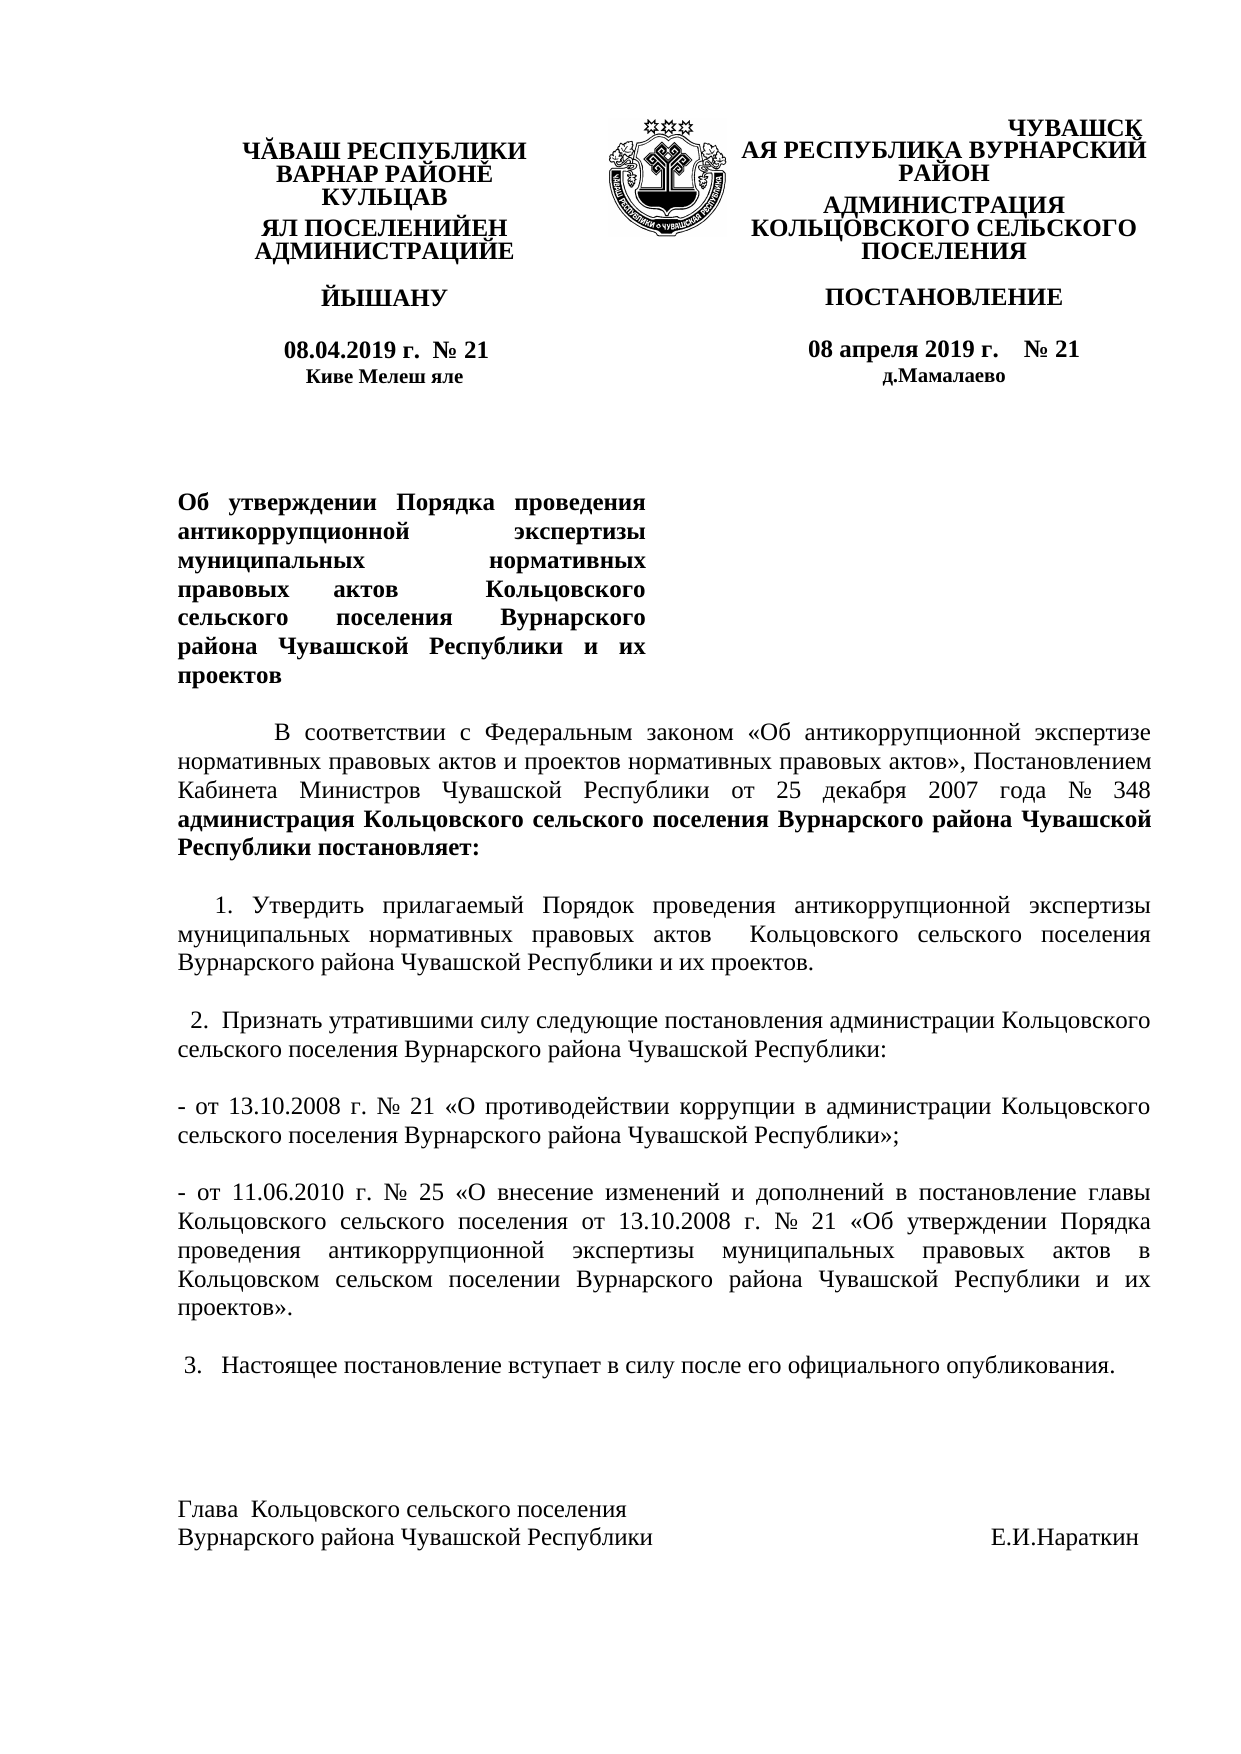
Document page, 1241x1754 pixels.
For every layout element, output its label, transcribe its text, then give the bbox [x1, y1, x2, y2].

text 3. Настоящее постановление вступает в силу после его официального опубликования. [177, 1350, 1152, 1379]
table_header ЧĂВАШ РЕСПУБЛИКИ ВАРНАР РАЙОНĚ [166, 118, 603, 187]
text В соответствии с Федеральным законом «Об антикоррупционной экспертизе нормативных правовых актов и проектов нормативных правовых актов», Постановлением Кабинета Министров Чувашской Республики от 25 декабря 2007 года № 348 администрация Кольцовского сельского поселения Вурнарского района Чувашской Республики постановляет: [177, 717, 1152, 861]
text 2. Признать утратившими силу следующие постановления администрации Кольцовского сельского поселения Вурнарского района Чувашской Республики: [177, 1005, 1152, 1062]
table_header ЧУВАШСКАЯ РЕСПУБЛИКА ВУРНАРСКИЙ РАЙОН [727, 118, 1163, 187]
text - от 11.06.2010 г. № 25 «О внесение изменений и дополнений в постановление главы Кольцовского сельского поселения от 13.10.2008 г. № 21 «Об утверждении Порядка проведения антикоррупционной экспертизы муниципальных правовых актов в Кольцовском сельском поселении Вурнарского района Чувашской Республики и их проектов». [177, 1177, 1152, 1321]
text Глава Кольцовского сельского поселения Вурнарского района Чувашской Республики Е.И.Нараткин [177, 1494, 1152, 1551]
text - от 13.10.2008 г. № 21 «О противодействии коррупции в администрации Кольцовского сельского поселения Вурнарского района Чувашской Республики»; [177, 1091, 1152, 1149]
text 1. Утвердить прилагаемый Порядок проведения антикоррупционной экспертизы муниципальных нормативных правовых актов Кольцовского сельского поселения Вурнарского района Чувашской Республики и их проектов. [177, 890, 1152, 976]
text Об утверждении Порядка проведения антикоррупционной экспертизы муниципальных нормативных правовых актов Кольцовского сельского поселения Вурнарского района Чувашской Республики и их проектов [177, 487, 646, 689]
table_cell КУЛЬЦАВ ЯЛ ПОСЕЛЕНИЙЕН АДМИНИСТРАЦИЙЕ ЙЫШАНУ 08.04. № 21 Киве Мелеш яле [166, 187, 603, 459]
table_header [603, 118, 725, 459]
table_cell АДМИНИСТРАЦИЯ КОЛЬЦОВСКОГО СЕЛЬСКОГО ПОСЕЛЕНИЯ ПОСТАНОВЛЕНИЕ 08 апреля . № 21 д.Мамалаево [725, 187, 1163, 459]
picture [608, 118, 727, 237]
